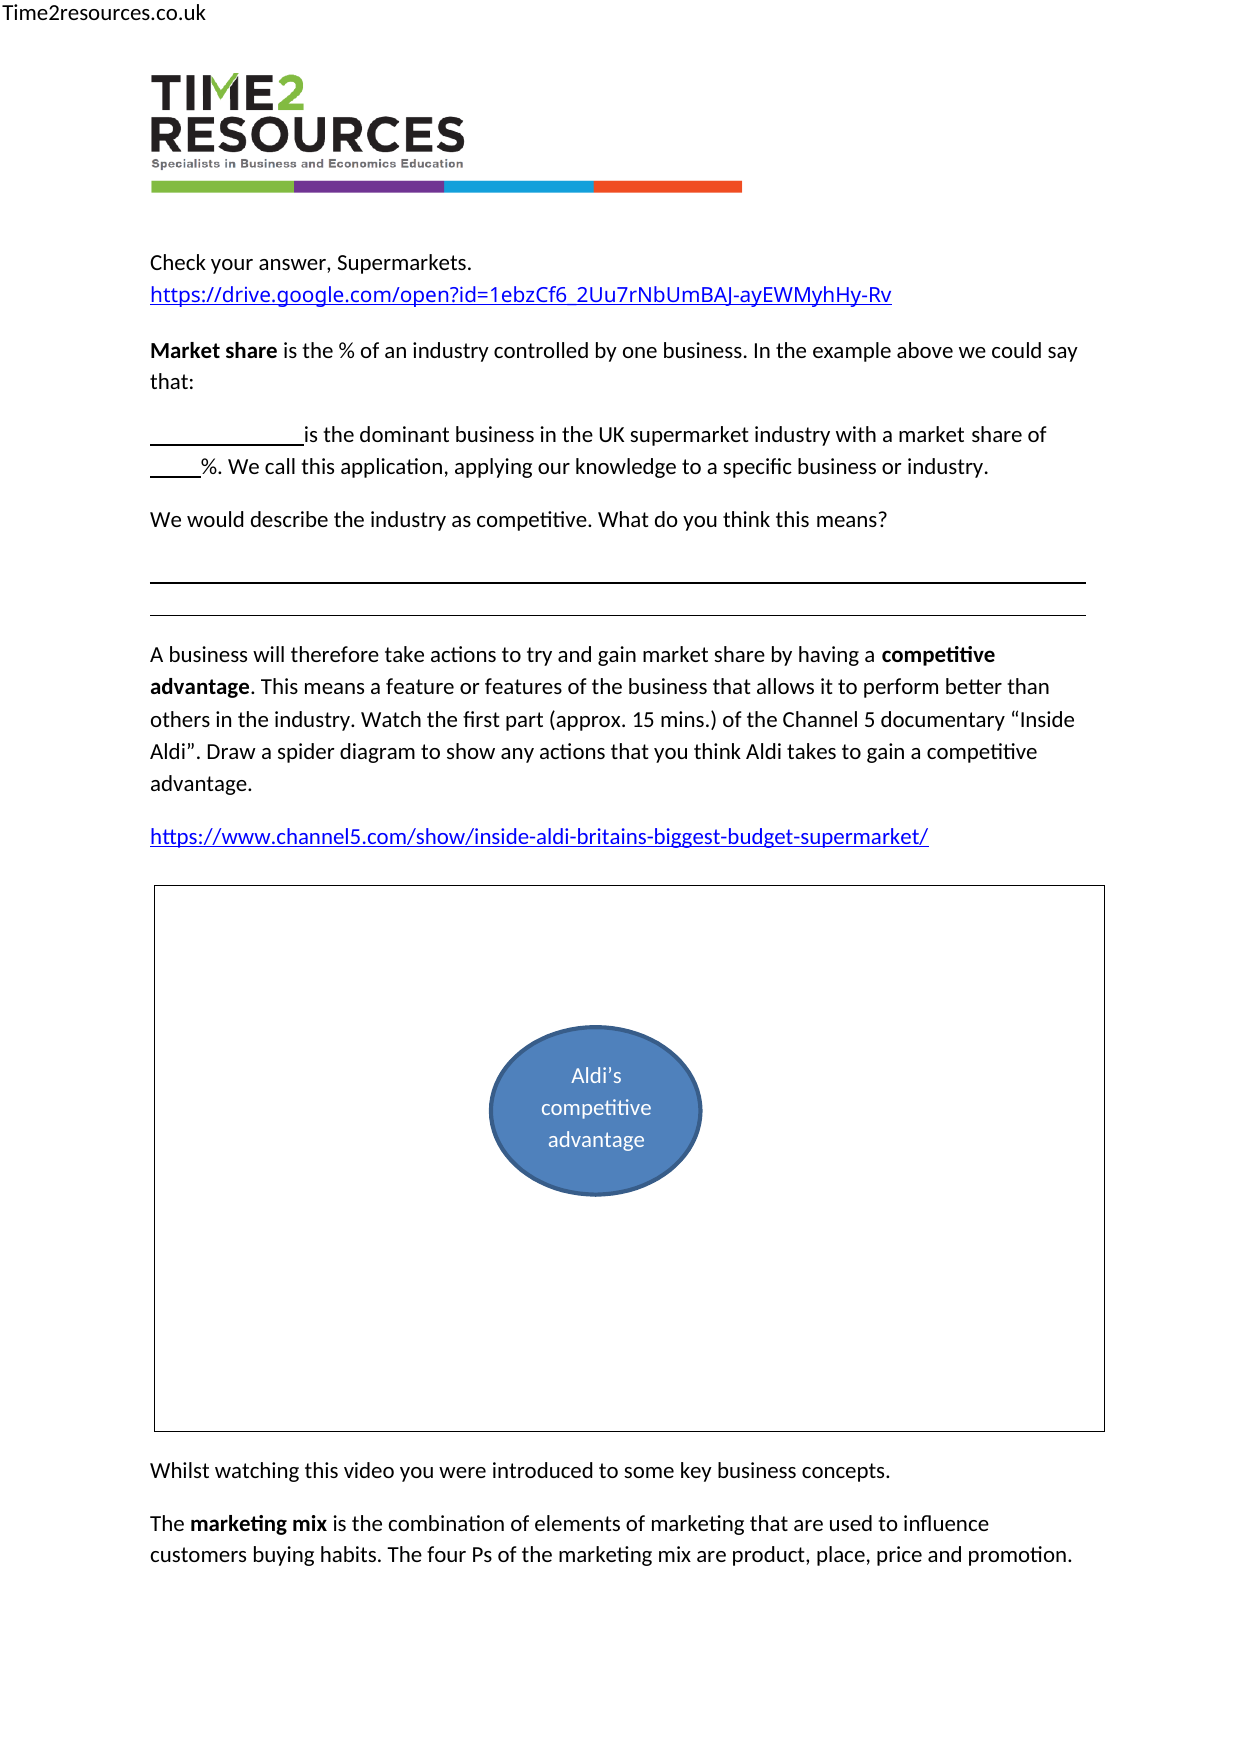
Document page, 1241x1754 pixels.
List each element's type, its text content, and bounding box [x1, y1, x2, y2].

text https://drive.google.com/open?id=1ebzCf6_2Uu7rNbUmBAJ-ayEWMyhHy-Rv [150, 280, 1115, 308]
text Market share is the % of an industry controlled by one business. In the example above we could say that: [150, 336, 1081, 395]
text https://www.channel5.com/show/inside-aldi-britains-biggest-budget-supermarket/ [150, 822, 1115, 850]
text Whilst watching this video you were introduced to some key business concepts. [150, 1456, 1115, 1484]
text Check your answer, Supermarkets. [150, 248, 1115, 276]
text %. We call this application, applying our knowledge to a specific business or industry. We would describe the industry as competitive. What do you think this means? [150, 452, 991, 533]
text A business will therefore take actions to try and gain market share by having a competitive advantage. This means a feature or features of the business that allows it to perform better than others in the industry. Watch the first part (approx. 15 mins.) of the Channel 5 documentary “Inside Aldi”. Draw a spider diagram to show any actions that you think Aldi takes to gain a competitive advantage. [150, 640, 1079, 797]
picture [151, 73, 743, 193]
text The marketing mix is the combination of elements of marketing that are used to influence customers buying habits. The four Ps of the marketing mix are product, place, price and promotion. [150, 1509, 1076, 1569]
text is the dominant business in the UK supermarket industry with a market share of [150, 420, 1115, 448]
